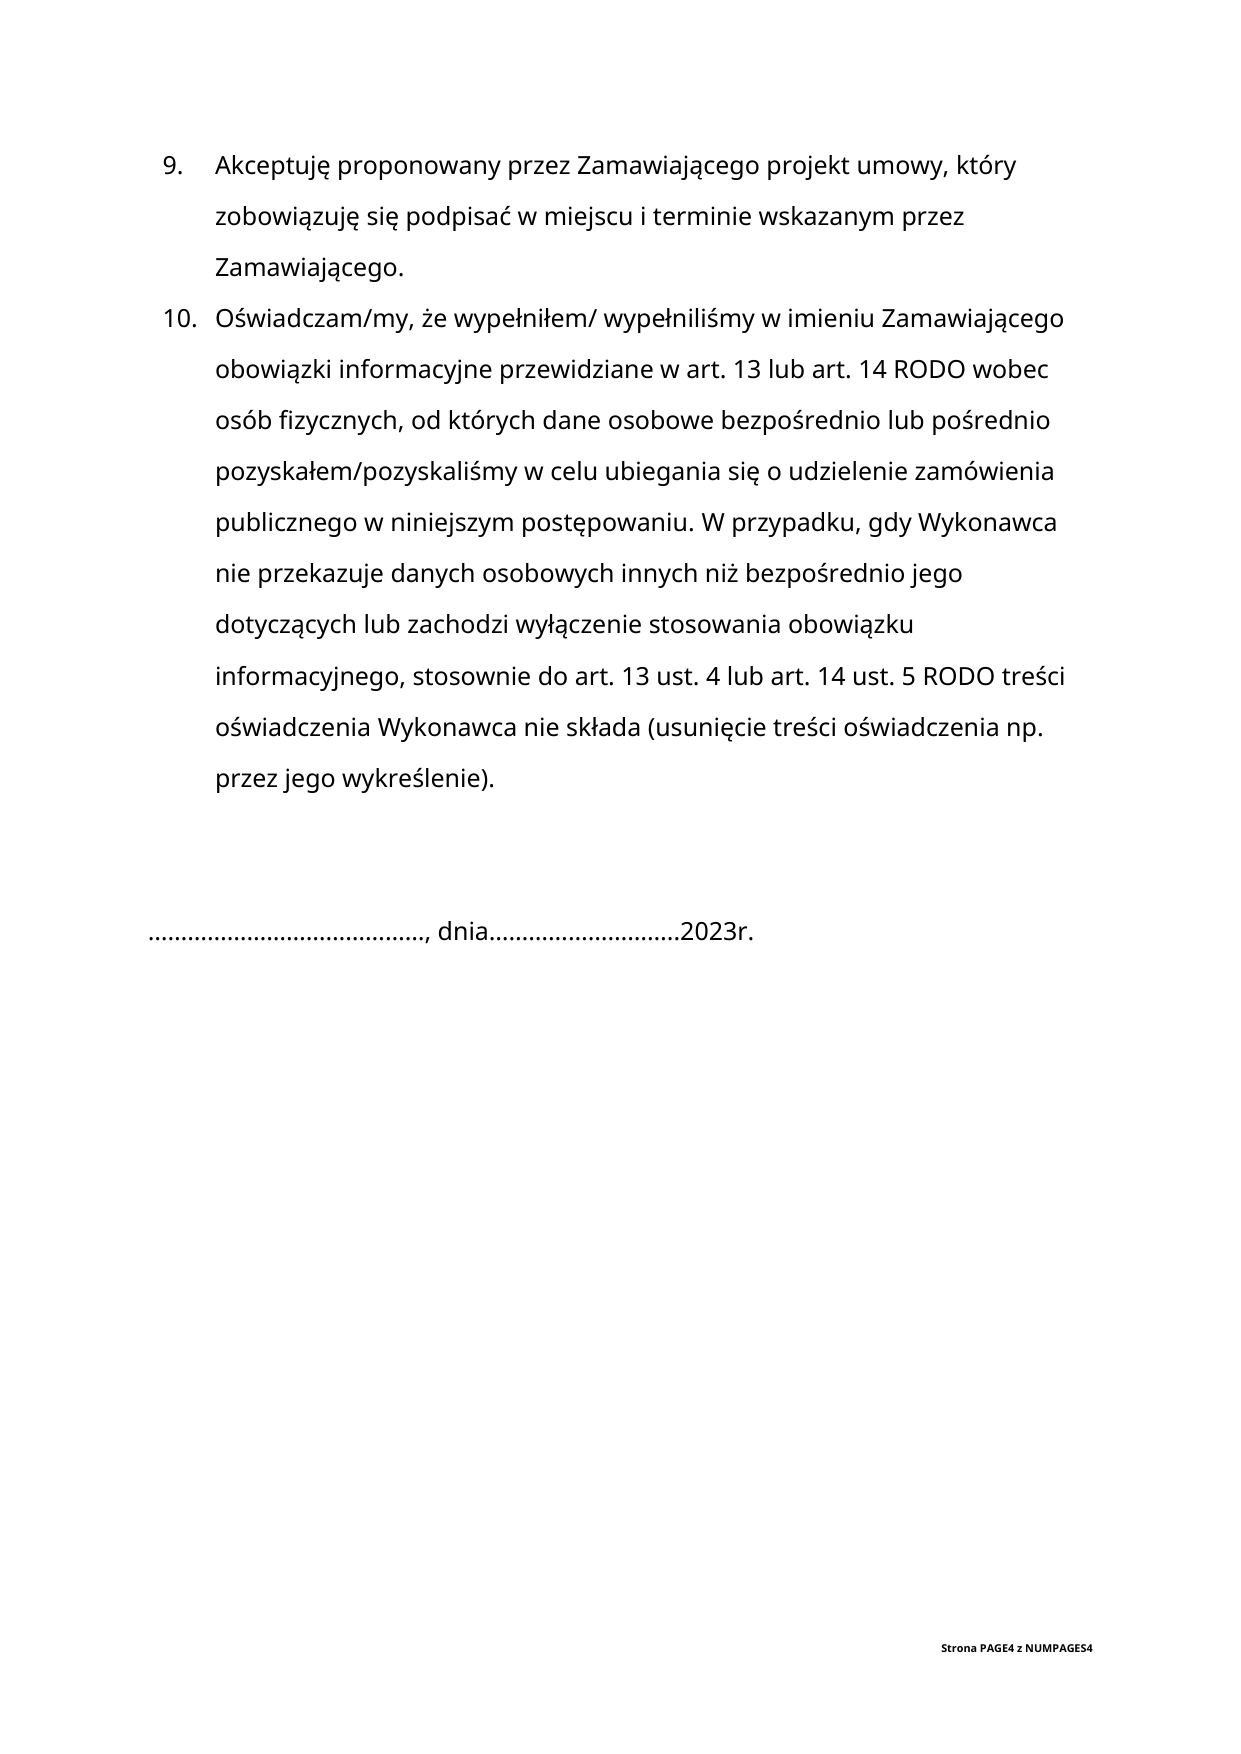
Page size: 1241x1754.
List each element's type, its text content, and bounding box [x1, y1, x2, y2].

list Akceptuję proponowany przez Zamawiającego projekt umowy, który zobowiązuję się podpisać w miejscu i terminie wskazanym przez Zamawiającego. [162, 148, 1092, 284]
text ……………………………………, dnia………………………..2023r. [148, 913, 1092, 947]
list Oświadczam/my, że wypełniłem/ wypełniliśmy w imieniu Zamawiającego obowiązki informacyjne przewidziane w art. 13 lub art. 14 RODO wobec osób fizycznych, od których dane osobowe bezpośrednio lub pośrednio pozyskałem/pozyskaliśmy w celu ubiegania się o udzielenie zamówienia publicznego w niniejszym postępowaniu. W przypadku, gdy Wykonawca nie przekazuje danych osobowych innych niż bezpośrednio jego dotyczących lub zachodzi wyłączenie stosowania obowiązku informacyjnego, stosownie do art. 13 ust. 4 lub art. 14 ust. 5 RODO treści oświadczenia Wykonawca nie składa (usunięcie treści oświadczenia np. przez jego wykreślenie). [162, 301, 1092, 794]
